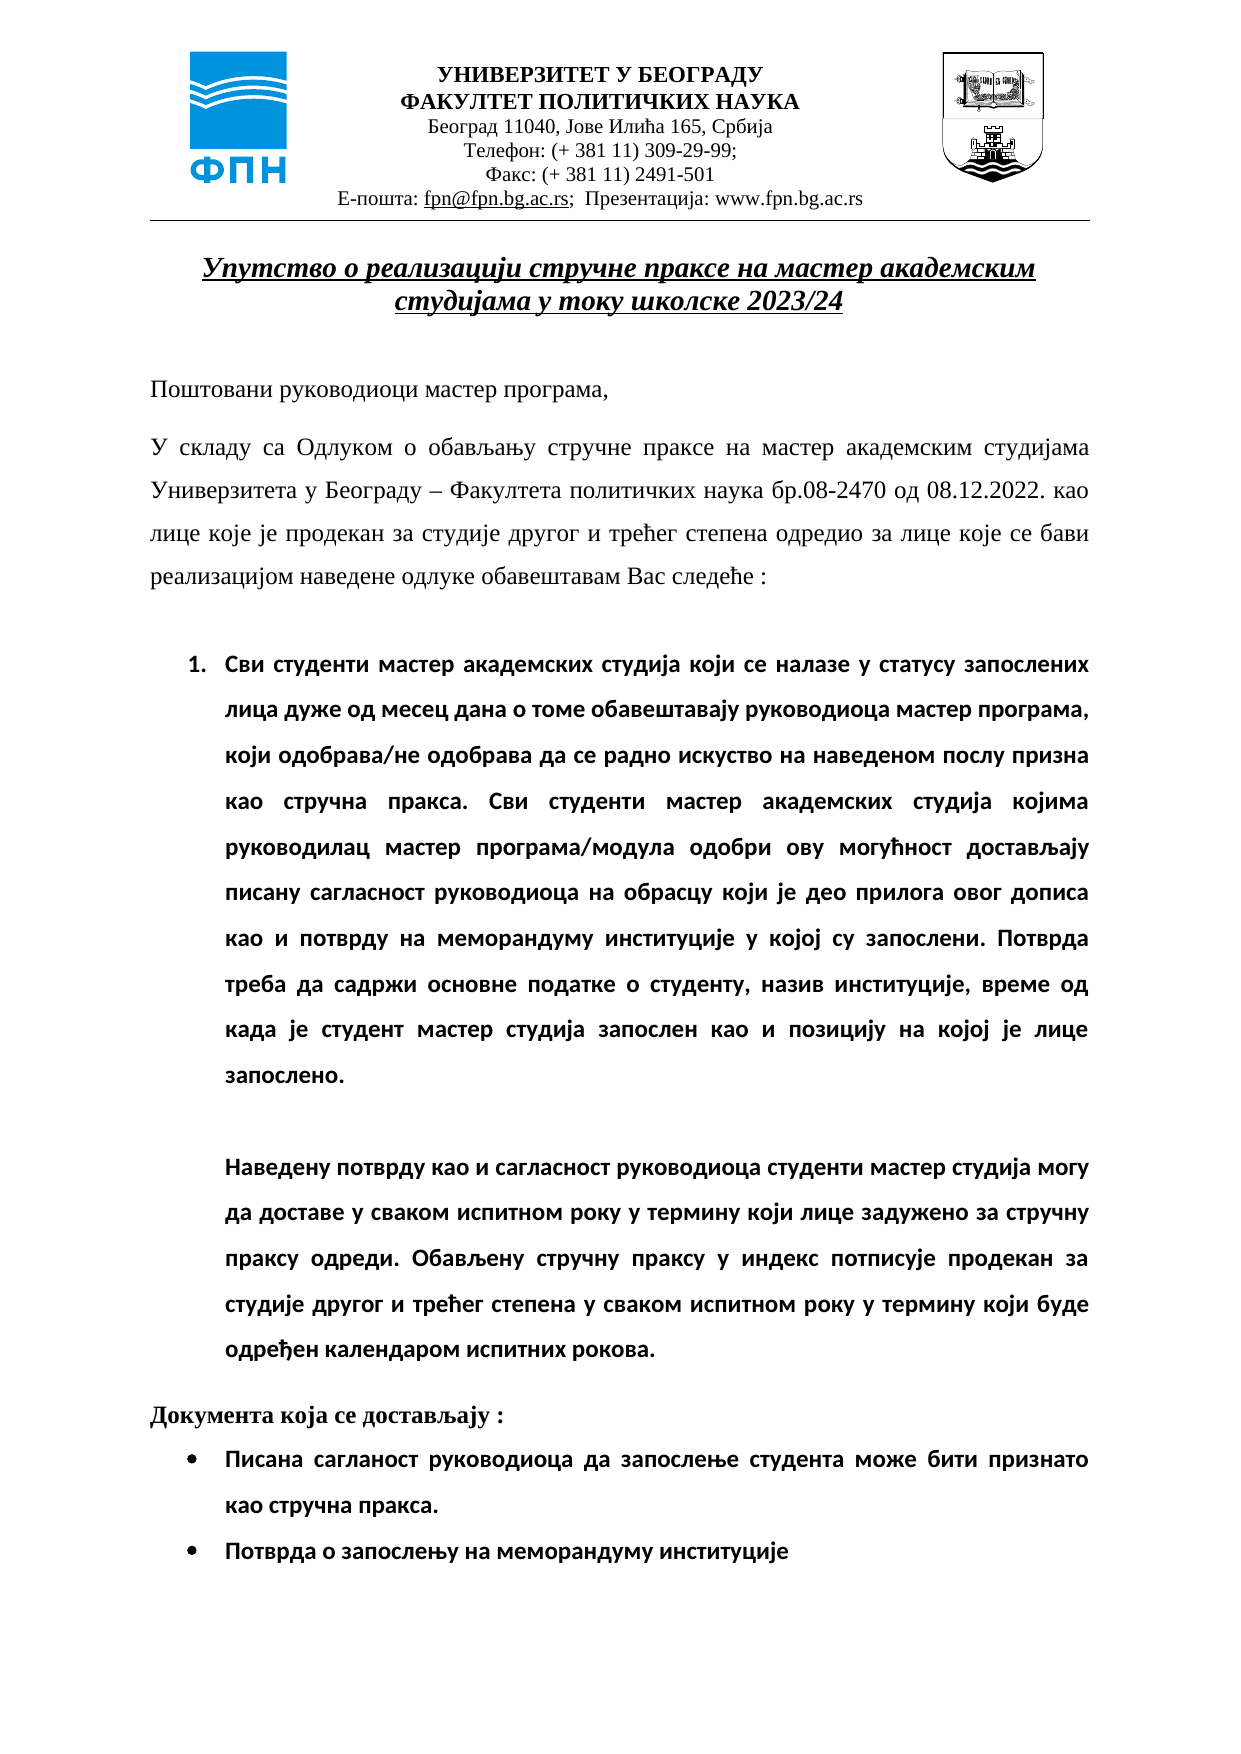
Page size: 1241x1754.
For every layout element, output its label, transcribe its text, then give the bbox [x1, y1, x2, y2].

list Потврда о запослењу на меморандуму институције [187, 1535, 1090, 1565]
list Писана сагланост руководиоца да запослење студента може бити признато као стручна пракса. [187, 1443, 1090, 1519]
text У складу са Одлуком о обављању стручне праксе на мастер академским студијама Универзитета у Београду – Факултета политичких наука бр.08-2470 од 08.12.2022. као лице које је продекан за студије другог и трећег степена одредио за лице које се бави реализацијом наведене одлуке обавештавам Вас следеће : [150, 432, 1090, 590]
list Сви студенти мастер академских студија који се налазе у статусу запослених лица дуже од месец дана о томе обавештавају руководиоца мастер програма, који одобрава/не oдобрава да се радно искуство на наведеном послу призна као стручна пракса. Сви студенти мастер академских студија којима руководилац мастер програма/модула одобри ову могућност достављају писану сагласност руководиоца на обрасцу који је део прилога овог дописа као и потврду на меморандуму институције у којој су запослени. Потврда треба да садржи основне податке о студенту, назив институције, време од када је студент мастер студија запослен као и позицију на којој је лице запослено. [187, 648, 1090, 1090]
list Наведену потврду као и сагласност руководиоца студенти мастер студија могу да доставе у сваком испитном року у термину који лице задужено за стручну праксу одреди. Обављену стручну праксу у индекс потписује продекан за студије другог и трећег степена у сваком испитном року у термину који буде одређен календаром испитних рокова. [225, 1151, 1090, 1364]
text Документа која се достављају : [150, 1400, 1090, 1429]
text Упутство о реализацији стручне праксе на мастер академским студијама у току школске 2023/24 [150, 250, 1090, 317]
text Поштовани руководиоци мастер програма, [150, 374, 1090, 403]
